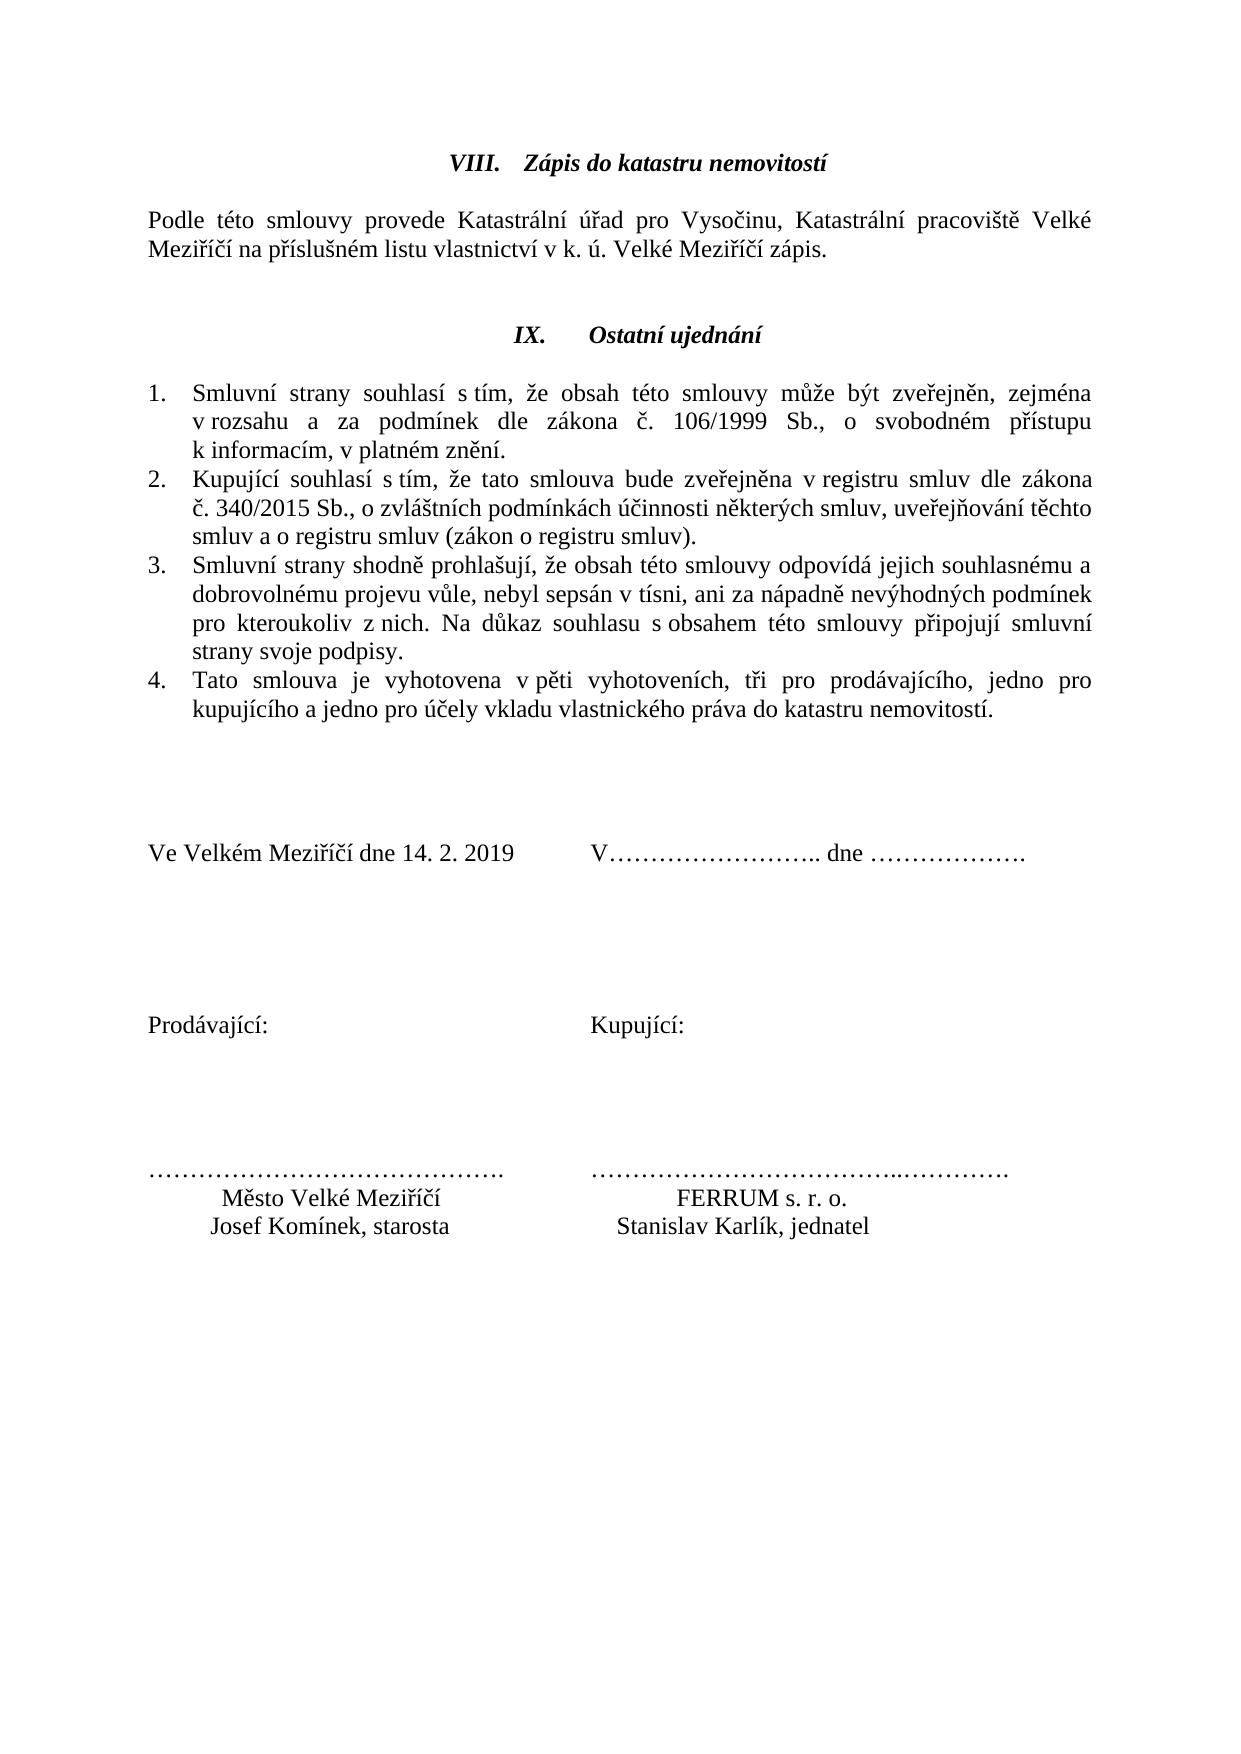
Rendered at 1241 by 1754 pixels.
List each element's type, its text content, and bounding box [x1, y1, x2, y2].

list Tato smlouva je vyhotovena v pěti vyhotoveních, tři pro prodávajícího, jedno pro kupujícího a jedno pro účely vkladu vlastnického práva do katastru nemovitostí. [148, 665, 1093, 723]
text Ve Velkém Meziříčí dne 14. 2. 2019 V…………………….. dne ………………. [148, 838, 1093, 866]
subtitle Zápis do katastru nemovitostí [185, 148, 1093, 176]
text Josef Komínek, starosta Stanislav Karlík, jednatel [148, 1211, 1093, 1240]
text ……………………………………. ………………………………..…………. [148, 1154, 1093, 1183]
subtitle Ostatní ujednání [185, 320, 1093, 349]
text Prodávající: Kupující: [148, 1010, 1093, 1039]
list Smluvní strany souhlasí s tím, že obsah této smlouvy může být zveřejněn, zejména v rozsahu a za podmínek dle zákona č. 106/1999 Sb., o svobodném přístupu k informacím, v platném znění. [148, 378, 1093, 464]
text Podle této smlouvy provede Katastrální úřad pro Vysočinu, Katastrální pracoviště Velké Meziříčí na příslušném listu vlastnictví v k. ú. Velké Meziříčí zápis. [148, 205, 1093, 263]
list Smluvní strany shodně prohlašují, že obsah této smlouvy odpovídá jejich souhlasnému a dobrovolnému projevu vůle, nebyl sepsán v tísni, ani za nápadně nevýhodných podmínek pro kteroukoliv z nich. Na důkaz souhlasu s obsahem této smlouvy připojují smluvní strany svoje podpisy. [148, 550, 1093, 665]
text Město Velké Meziříčí FERRUM s. r. o. [148, 1183, 1093, 1211]
list Kupující souhlasí s tím, že tato smlouva bude zveřejněna v registru smluv dle zákona č. 340/2015 Sb., o zvláštních podmínkách účinnosti některých smluv, uveřejňování těchto smluv a o registru smluv (zákon o registru smluv). [148, 464, 1093, 550]
